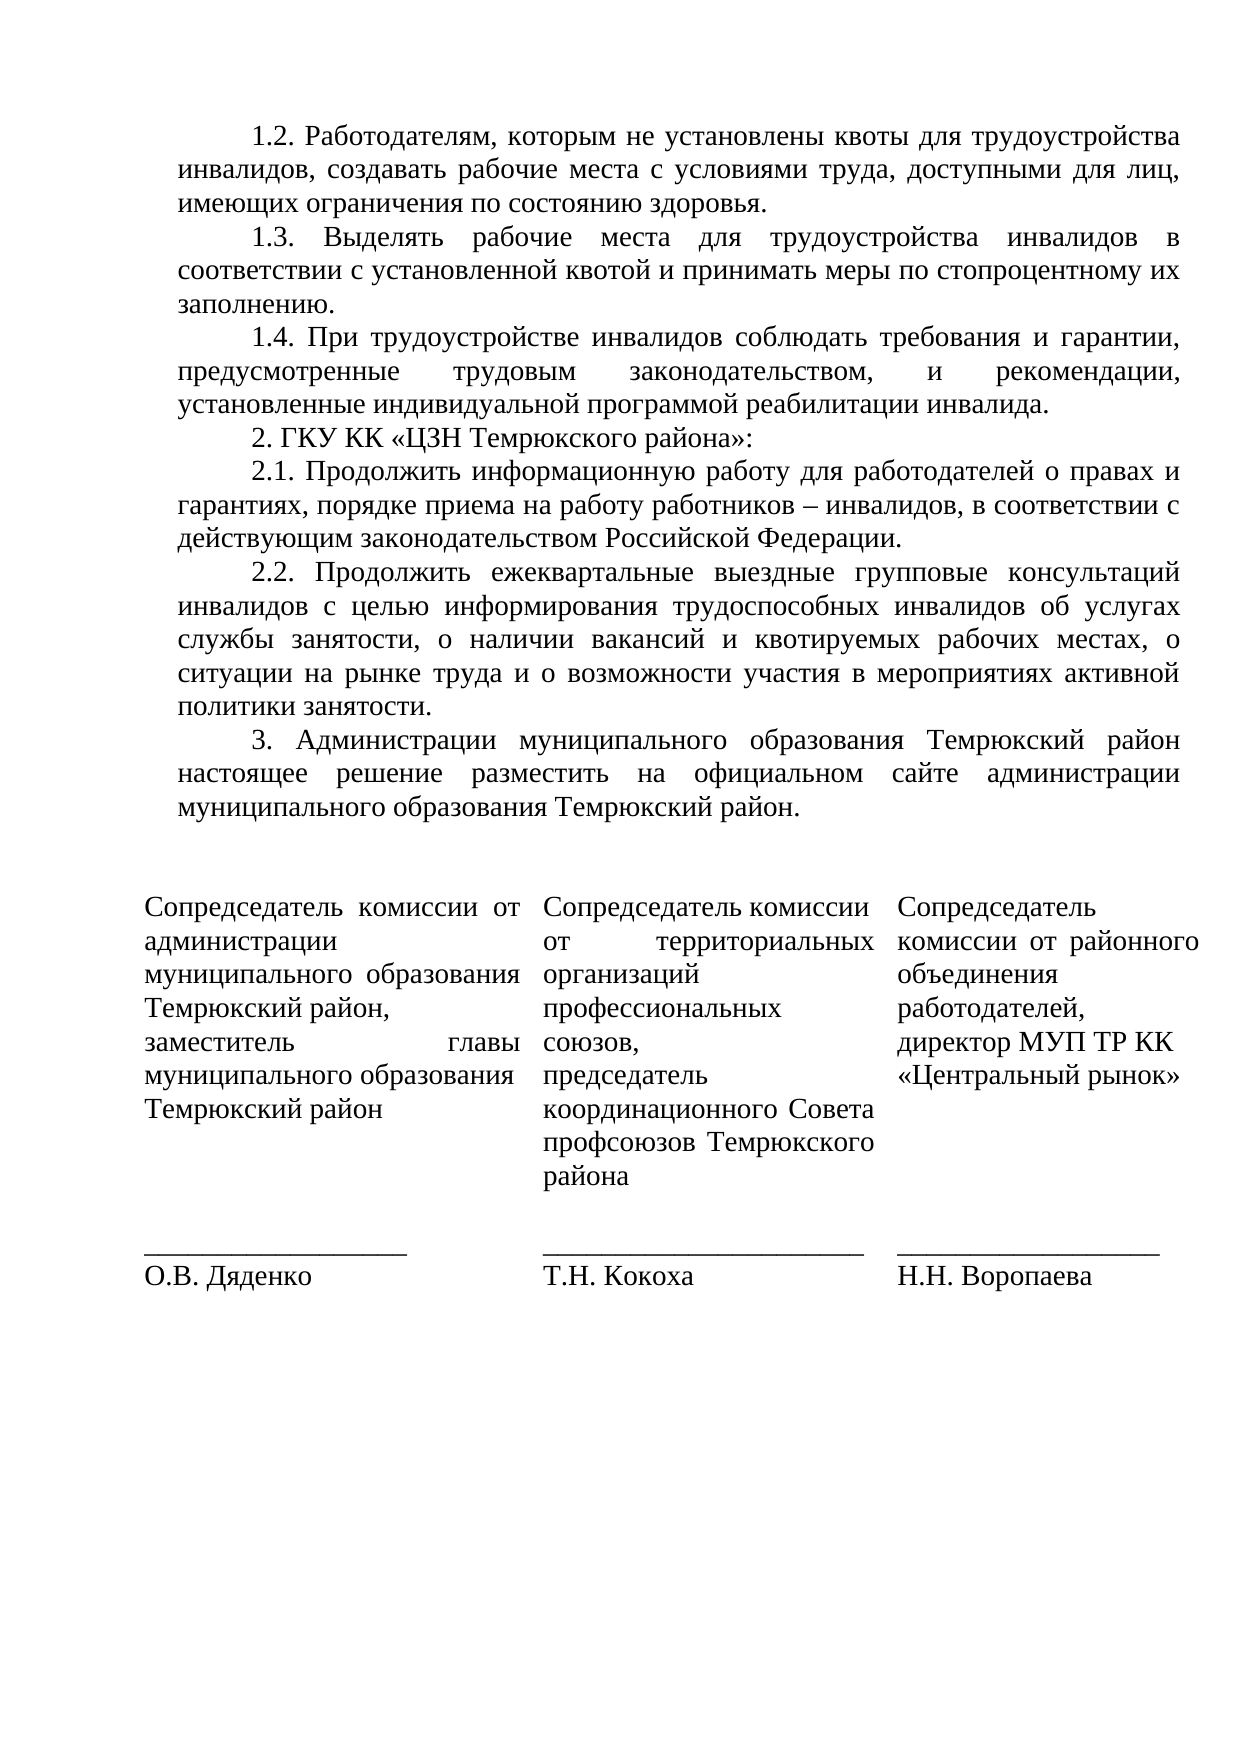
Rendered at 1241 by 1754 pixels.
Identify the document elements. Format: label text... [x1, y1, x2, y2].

text 1.3. Выделять рабочие места для трудоустройства инвалидов в соответствии с установленной квотой и принимать меры по стопроцентному их заполнению. [177, 219, 1181, 319]
text 1.4. При трудоустройстве инвалидов соблюдать требования и гарантии, предусмотренные трудовым законодательством, и рекомендации, установленные индивидуальной программой реабилитации инвалида. [177, 319, 1181, 420]
table_header Сопредседатель комиссии от территориальных организаций профессиональных союзов, председатель координационного Совета профсоюзов Темрюкского района ______________________ Т.Н. Кокоха [532, 856, 886, 1292]
text 2.1. Продолжить информационную работу для работодателей о правах и гарантиях, порядке приема на работу работников – инвалидов, в соответствии с действующим законодательством Российской Федерации. [177, 453, 1181, 554]
text 3. Администрации муниципального образования Темрюкский район настоящее решение разместить на официальном сайте администрации муниципального образования Темрюкский район. [177, 722, 1181, 822]
text 1.2. Работодателям, которым не установлены квоты для трудоустройства инвалидов, создавать рабочие места с условиями труда, доступными для лиц, имеющих ограничения по состоянию здоровья. [177, 118, 1181, 219]
text 2.2. Продолжить ежеквартальные выездные групповые консультаций инвалидов с целью информирования трудоспособных инвалидов об услугах службы занятости, о наличии вакансий и квотируемых рабочих местах, о ситуации на рынке труда и о возможности участия в мероприятиях активной политики занятости. [177, 554, 1181, 722]
table_header Сопредседатель комиссии от районного объединения работодателей, директор МУП ТР КК «Центральный рынок» __________________ Н.Н. Воропаева [886, 856, 1211, 1292]
text 2. ГКУ КК «ЦЗН Темрюкского района»: [177, 420, 1181, 453]
table_header Сопредседатель комиссии от администрации муниципального образования Темрюкский район, заместитель главы муниципального образования Темрюкский район __________________ О.В. Дяденко [133, 856, 532, 1292]
